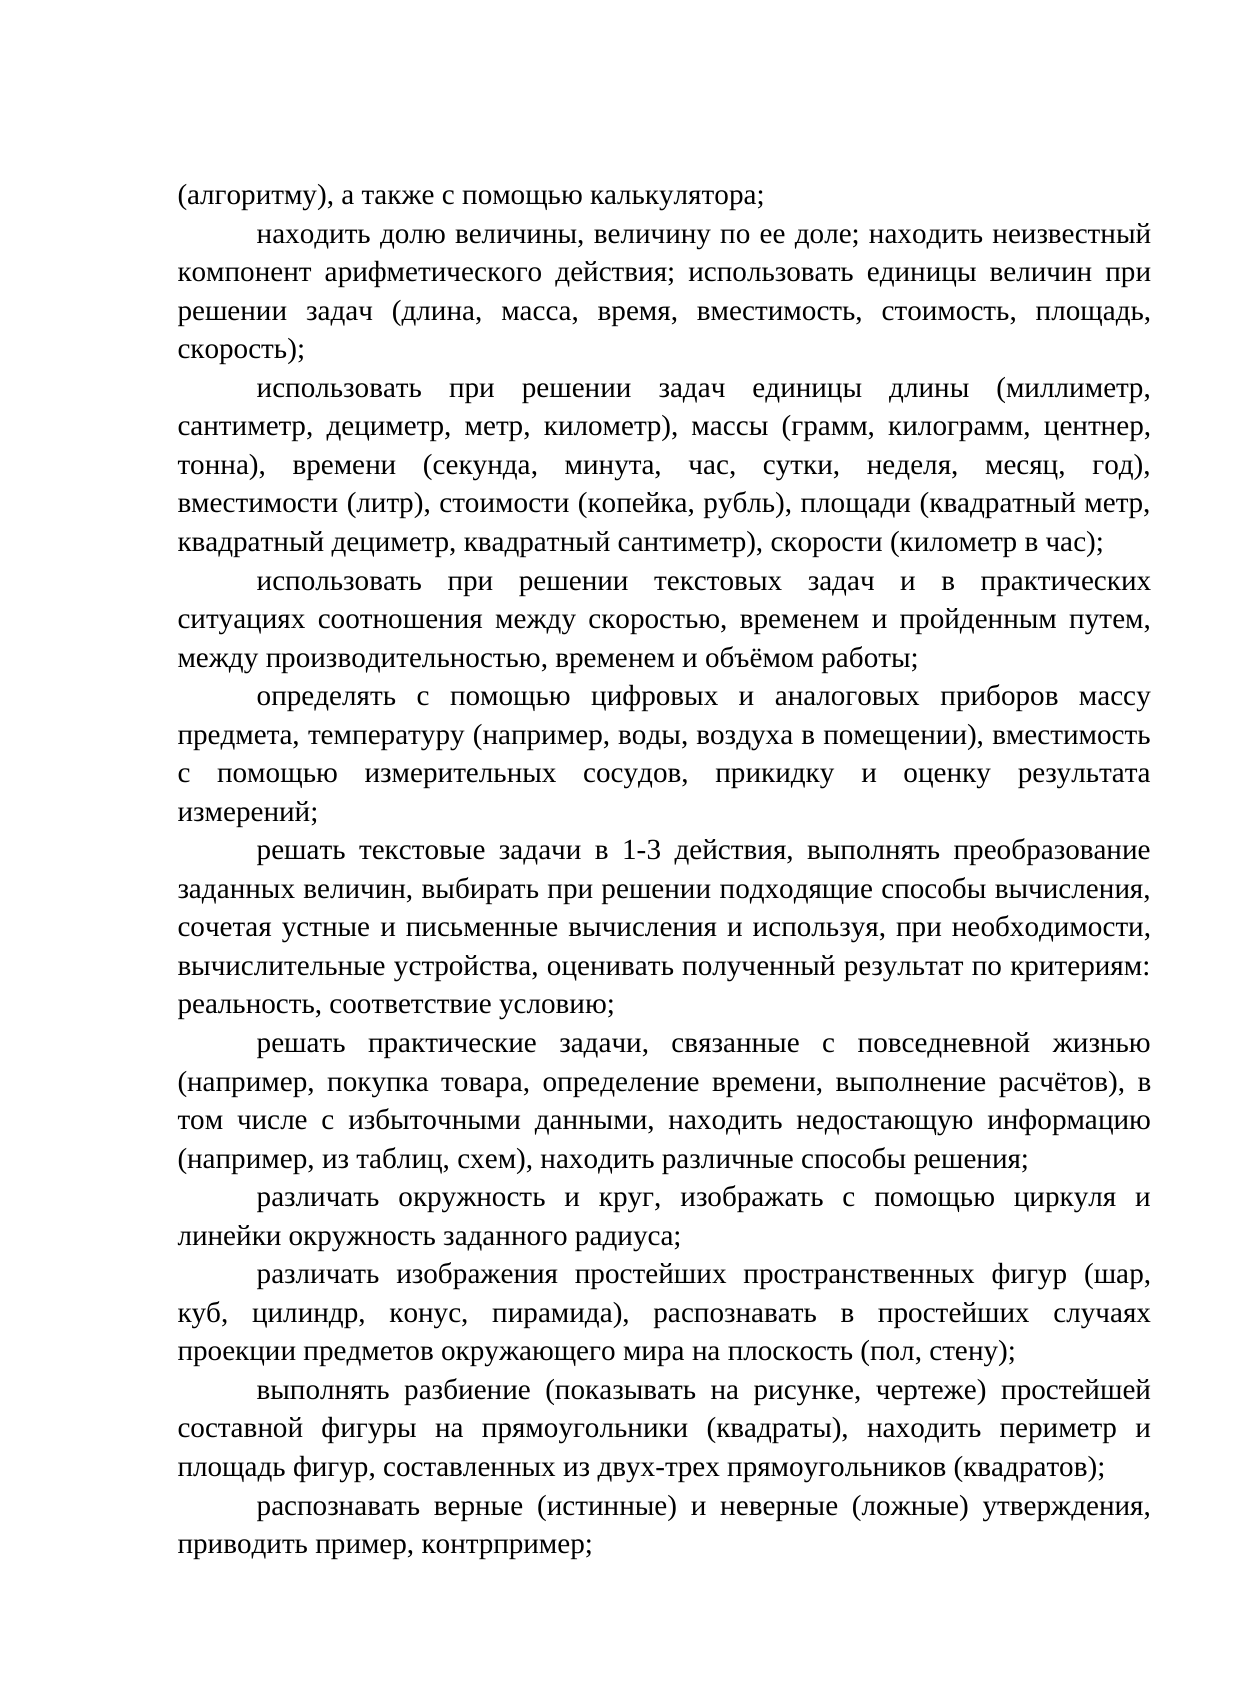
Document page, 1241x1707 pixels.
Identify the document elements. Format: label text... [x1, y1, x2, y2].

text определять с помощью цифровых и аналоговых приборов массу предмета, температуру (например, воды, воздуха в помещении), вместимость с помощью измерительных сосудов, прикидку и оценку результата измерений; [177, 678, 1152, 827]
text использовать при решении текстовых задач и в практических ситуациях соотношения между скоростью, временем и пройденным путем, между производительностью, временем и объёмом работы; [177, 563, 1152, 673]
text различать окружность и круг, изображать с помощью циркуля и линейки окружность заданного радиуса; [177, 1179, 1152, 1251]
text решать практические задачи, связанные с повседневной жизнью (например, покупка товара, определение времени, выполнение расчётов), в том числе с избыточными данными, находить недостающую информацию (например, из таблиц, схем), находить различные способы решения; [177, 1025, 1152, 1174]
text решать текстовые задачи в 1-3 действия, выполнять преобразование заданных величин, выбирать при решении подходящие способы вычисления, сочетая устные и письменные вычисления и используя, при необходимости, вычислительные устройства, оценивать полученный результат по критериям: реальность, соответствие условию; [177, 832, 1152, 1020]
text различать изображения простейших пространственных фигур (шар, куб, цилиндр, конус, пирамида), распознавать в простейших случаях проекции предметов окружающего мира на плоскость (пол, стену); [177, 1256, 1152, 1367]
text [177, 177, 1152, 211]
text использовать при решении задач единицы длины (миллиметр, сантиметр, дециметр, метр, километр), массы (грамм, килограмм, центнер, тонна), времени (секунда, минута, час, сутки, неделя, месяц, год), вместимости (литр), стоимости (копейка, рубль), площади (квадратный метр, квадратный дециметр, квадратный сантиметр), скорости (километр в час); [177, 370, 1152, 558]
text распознавать верные (истинные) и неверные (ложные) утверждения, приводить пример, контрпример; [177, 1488, 1152, 1560]
text выполнять разбиение (показывать на рисунке, чертеже) простейшей составной фигуры на прямоугольники (квадраты), находить периметр и площадь фигур, составленных из двух-трех прямоугольников (квадратов); [177, 1372, 1152, 1483]
text находить долю величины, величину по ее доле; находить неизвестный компонент арифметического действия; использовать единицы величин при решении задач (длина, масса, время, вместимость, стоимость, площадь, скорость); [177, 216, 1152, 365]
